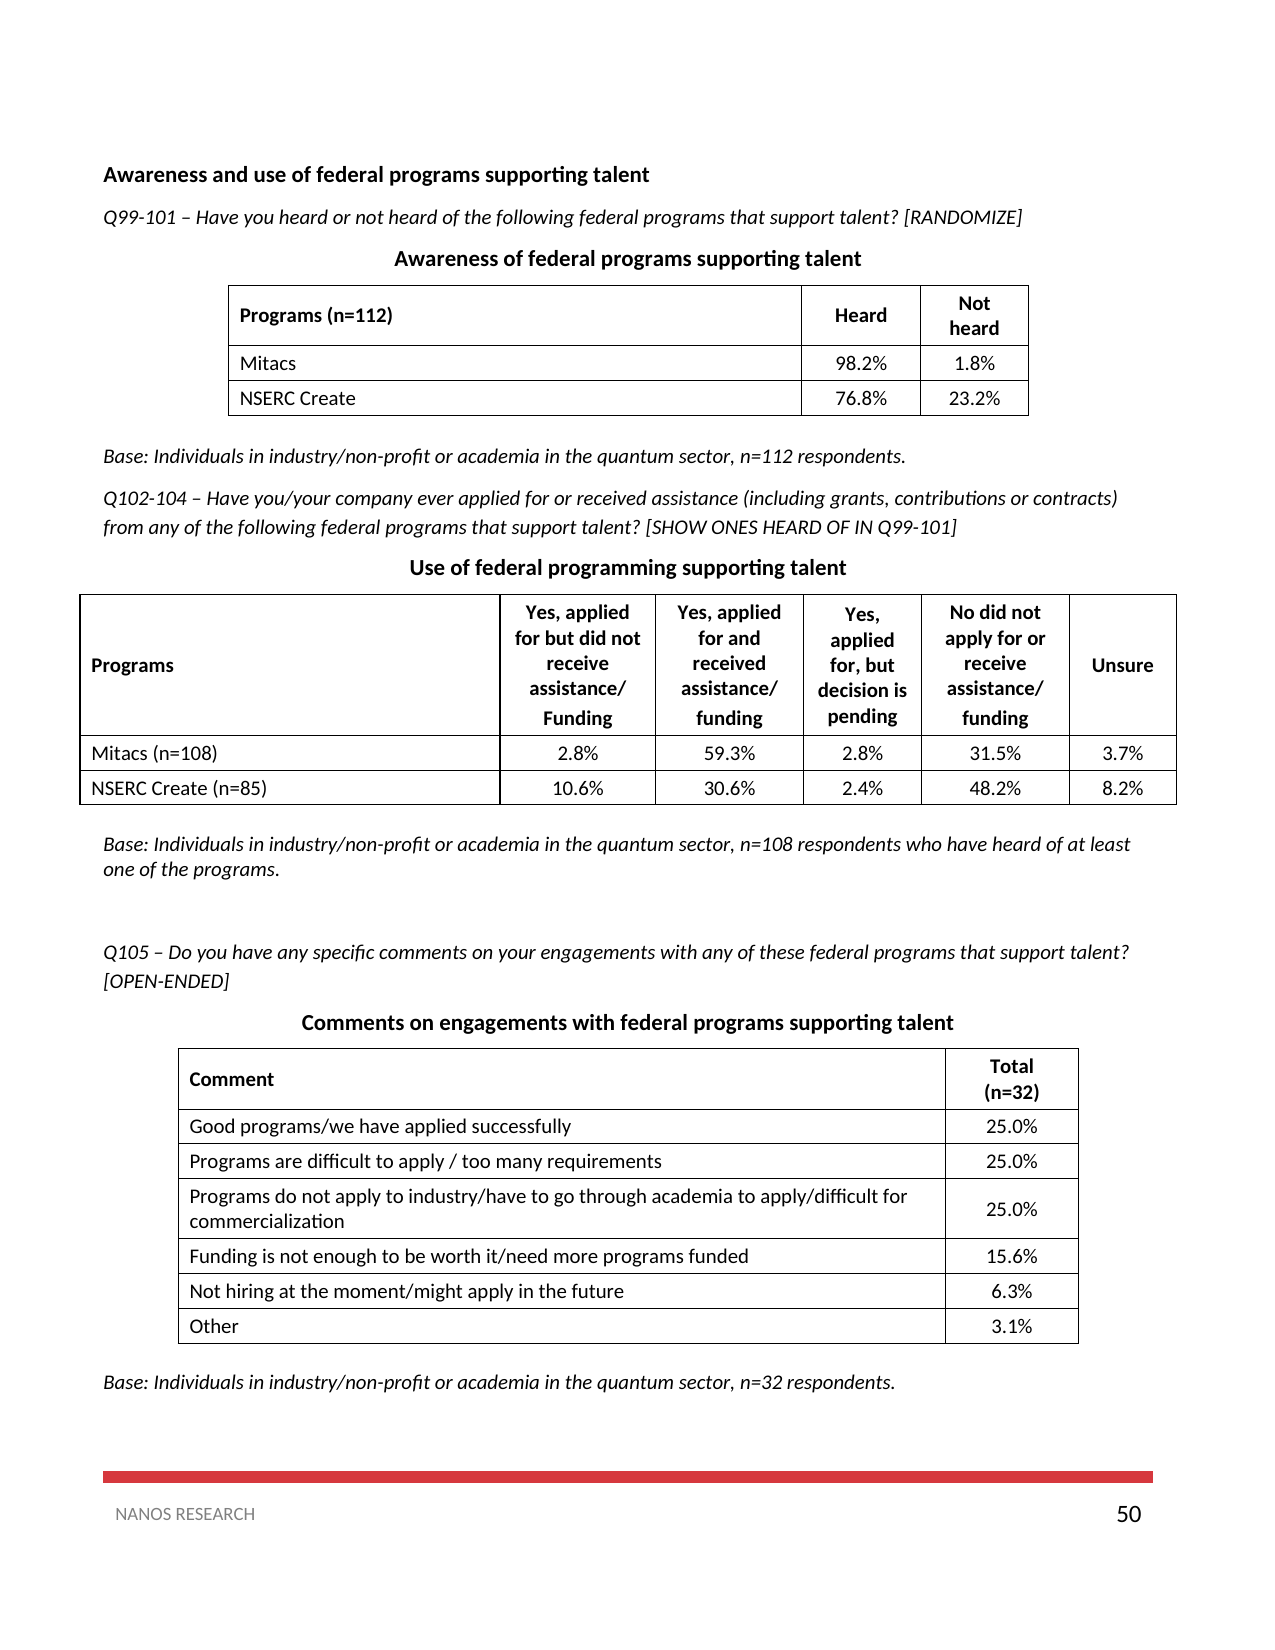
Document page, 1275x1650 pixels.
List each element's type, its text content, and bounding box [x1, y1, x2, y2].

table_header Heard [802, 286, 920, 345]
table_cell 6.3% [946, 1274, 1078, 1308]
subtitle Awareness and use of federal programs supporting talent [103, 156, 1153, 189]
text Q99-101 – Have you heard or not heard of the following federal programs that support talent? [RANDOMIZE] [103, 201, 1153, 231]
table_cell 8.2% [1070, 771, 1176, 804]
table_header Programs (n=112) [229, 286, 801, 345]
table_header Yes, applied for and received assistance/ funding [656, 595, 803, 735]
table_cell 2.8% [501, 736, 655, 769]
table_cell Programs are difficult to apply / too many requirements [179, 1144, 945, 1178]
table_cell 2.8% [804, 736, 921, 769]
table_header Yes, applied for, but decision is pending [804, 595, 921, 735]
text Comments on engagements with federal programs supporting talent [103, 1007, 1153, 1036]
table_cell 3.7% [1070, 736, 1176, 769]
table_cell 31.5% [922, 736, 1069, 769]
table_cell 25.0% [946, 1179, 1078, 1238]
table_cell 98.2% [802, 346, 920, 380]
table_cell 30.6% [656, 771, 803, 804]
table_cell 1.8% [921, 346, 1028, 380]
table_cell 2.4% [804, 771, 921, 804]
table_cell 59.3% [656, 736, 803, 769]
table_cell 15.6% [946, 1239, 1078, 1273]
table_cell Good programs/we have applied successfully [179, 1110, 945, 1143]
text Base: Individuals in industry/non-profit or academia in the quantum sector, n=32 respondents. [103, 1369, 1153, 1394]
table_cell Programs do not apply to industry/have to go through academia to apply/difficult for commercialization [179, 1179, 945, 1238]
table_header Total (n=32) [946, 1049, 1078, 1108]
text Q102-104 – Have you/your company ever applied for or received assistance (including grants, contributions or contracts) from any of the following federal programs that support talent? [SHOW ONES HEARD OF IN Q99-101] [103, 482, 1153, 540]
table_cell NSERC Create (n=85) [81, 771, 499, 804]
table_cell 25.0% [946, 1144, 1078, 1178]
text Base: Individuals in industry/non-profit or academia in the quantum sector, n=108 respondents who have heard of at least one of the programs. [103, 831, 1153, 882]
text Awareness of federal programs supporting talent [103, 243, 1153, 272]
table_cell 10.6% [501, 771, 655, 804]
table_cell 25.0% [946, 1110, 1078, 1143]
table_cell Mitacs (n=108) [81, 736, 499, 769]
table_cell Other [179, 1309, 945, 1343]
table_cell 48.2% [922, 771, 1069, 804]
table_cell Funding is not enough to be worth it/need more programs funded [179, 1239, 945, 1273]
table_cell 23.2% [921, 381, 1028, 414]
table_cell 3.1% [946, 1309, 1078, 1343]
table_cell Mitacs [229, 346, 801, 380]
table_header No did not apply for or receive assistance/ funding [922, 595, 1069, 735]
table_cell NSERC Create [229, 381, 801, 414]
text Base: Individuals in industry/non-profit or academia in the quantum sector, n=112 respondents. [103, 444, 1153, 469]
table_header Unsure [1070, 595, 1176, 735]
table_header Comment [179, 1049, 945, 1108]
table_header Yes, applied for but did not receive assistance/ Funding [501, 595, 655, 735]
table_header Programs [81, 595, 499, 735]
text Q105 – Do you have any specific comments on your engagements with any of these federal programs that support talent? [OPEN-ENDED] [103, 936, 1153, 994]
table_header Not heard [921, 286, 1028, 345]
table_cell Not hiring at the moment/might apply in the future [179, 1274, 945, 1308]
table_cell 76.8% [802, 381, 920, 414]
text Use of federal programming supporting talent [103, 552, 1153, 582]
